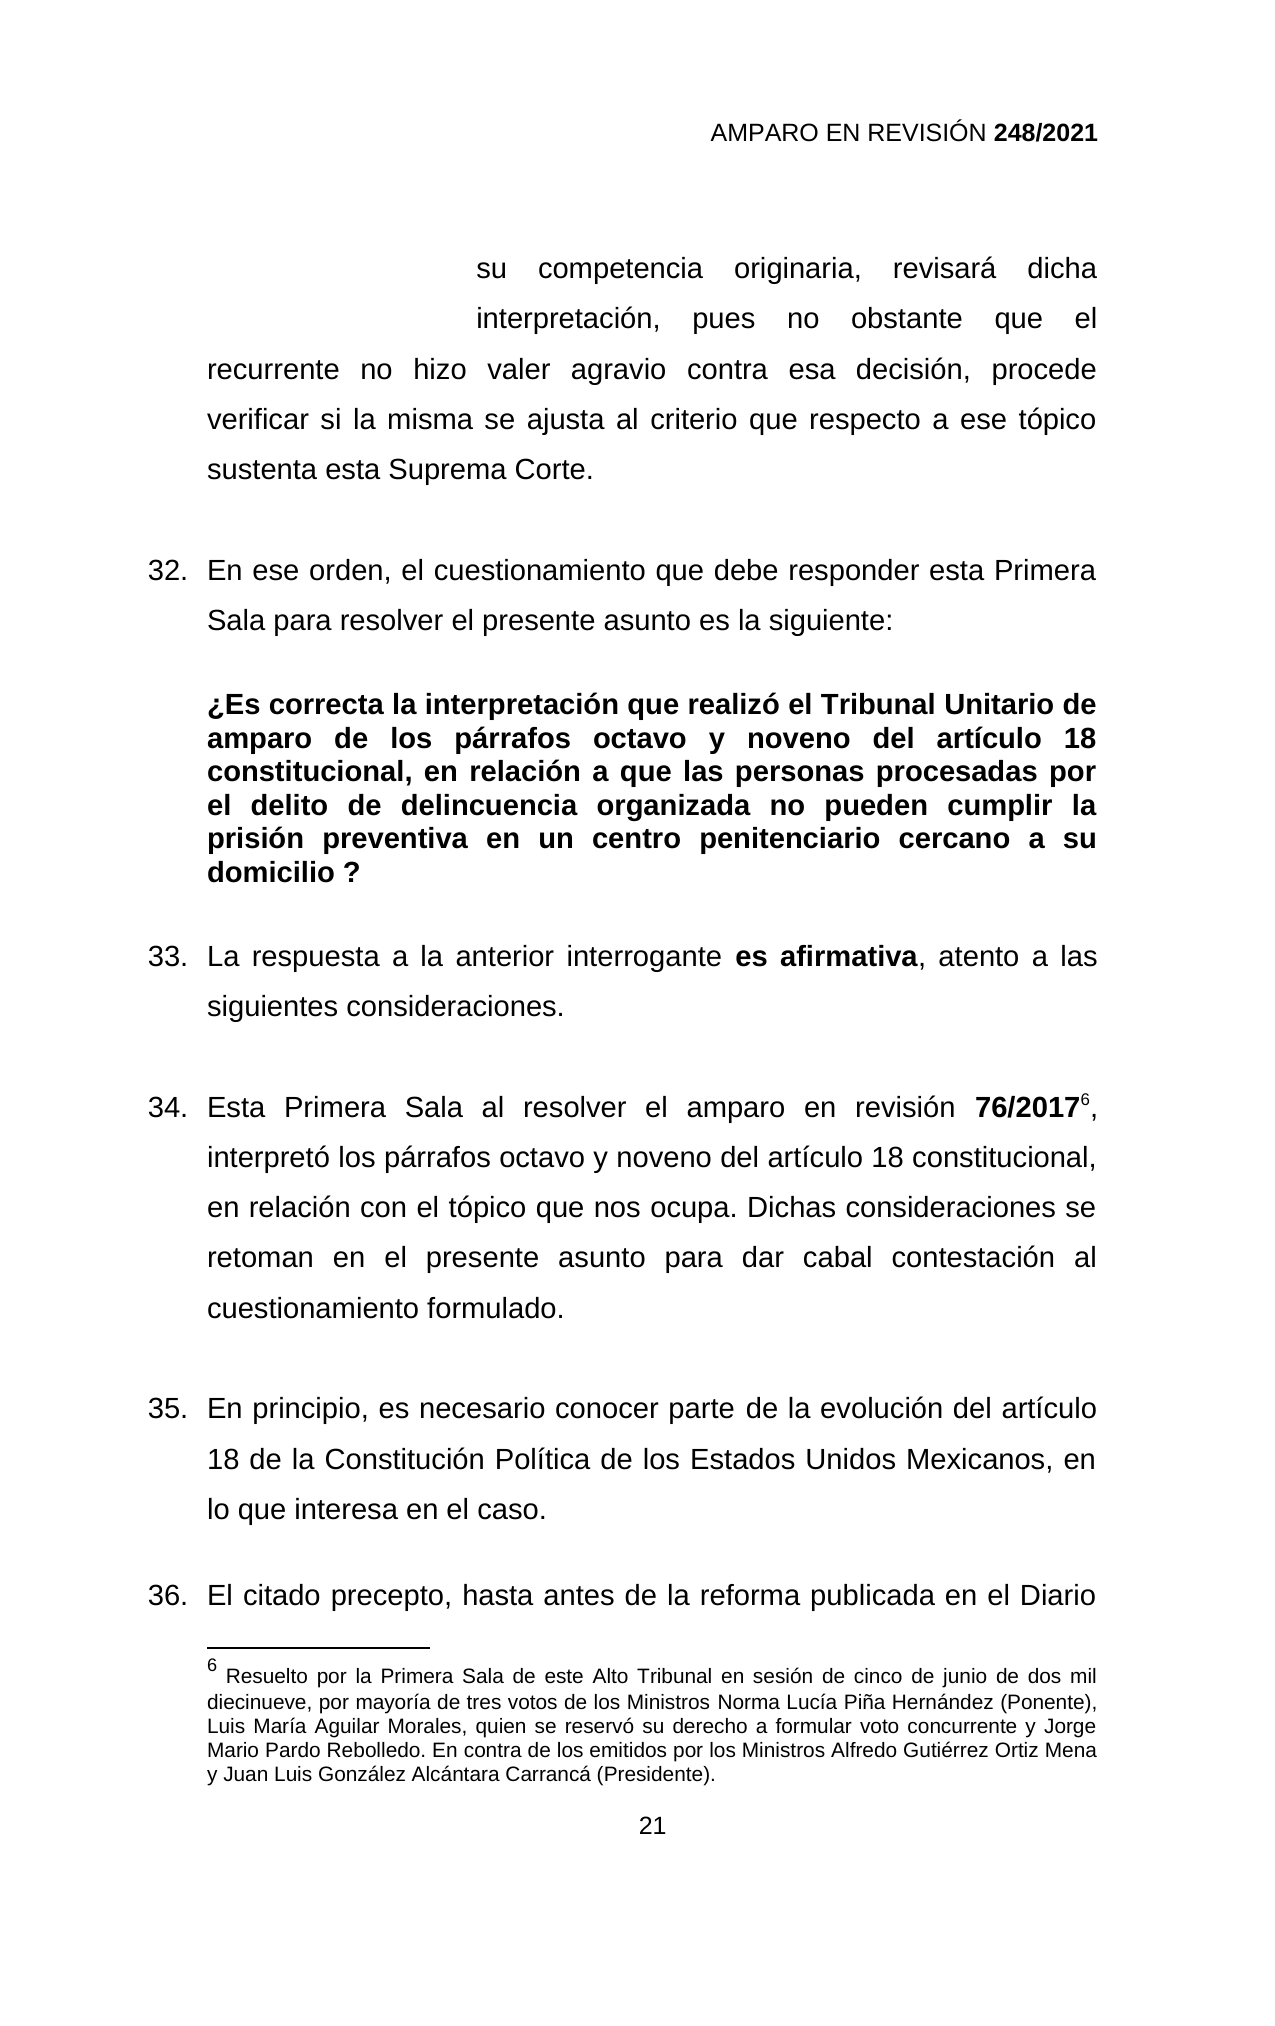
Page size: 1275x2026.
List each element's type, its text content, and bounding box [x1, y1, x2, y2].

text ¿Es correcta la interpretación que realizó el Tribunal Unitario de amparo de los párrafos octavo y noveno del artículo 18 constitucional, en relación a que las personas procesadas por el delito de delincuencia organizada no pueden cumplir la prisión preventiva en un centro penitenciario cercano a su domicilio ? [207, 687, 1098, 888]
list En principio, es necesario conocer parte de la evolución del artículo 18 de la Constitución Política de los Estados Unidos Mexicanos, en lo que interesa en el caso. [148, 1391, 1098, 1526]
list Esta Primera Sala al resolver el amparo en revisión 76/2017, interpretó los párrafos octavo y noveno del artículo 18 constitucional, en relación con el tópico que nos ocupa. Dichas consideraciones se retoman en el presente asunto para dar cabal contestación al cuestionamiento formulado. [148, 1089, 1098, 1324]
list En ese orden, el cuestionamiento que debe responder esta Primera Sala para resolver el presente asunto es la siguiente: [148, 553, 1098, 637]
list La respuesta a la anterior interrogante es afirmativa, atento a las siguientes consideraciones. [148, 939, 1098, 1022]
